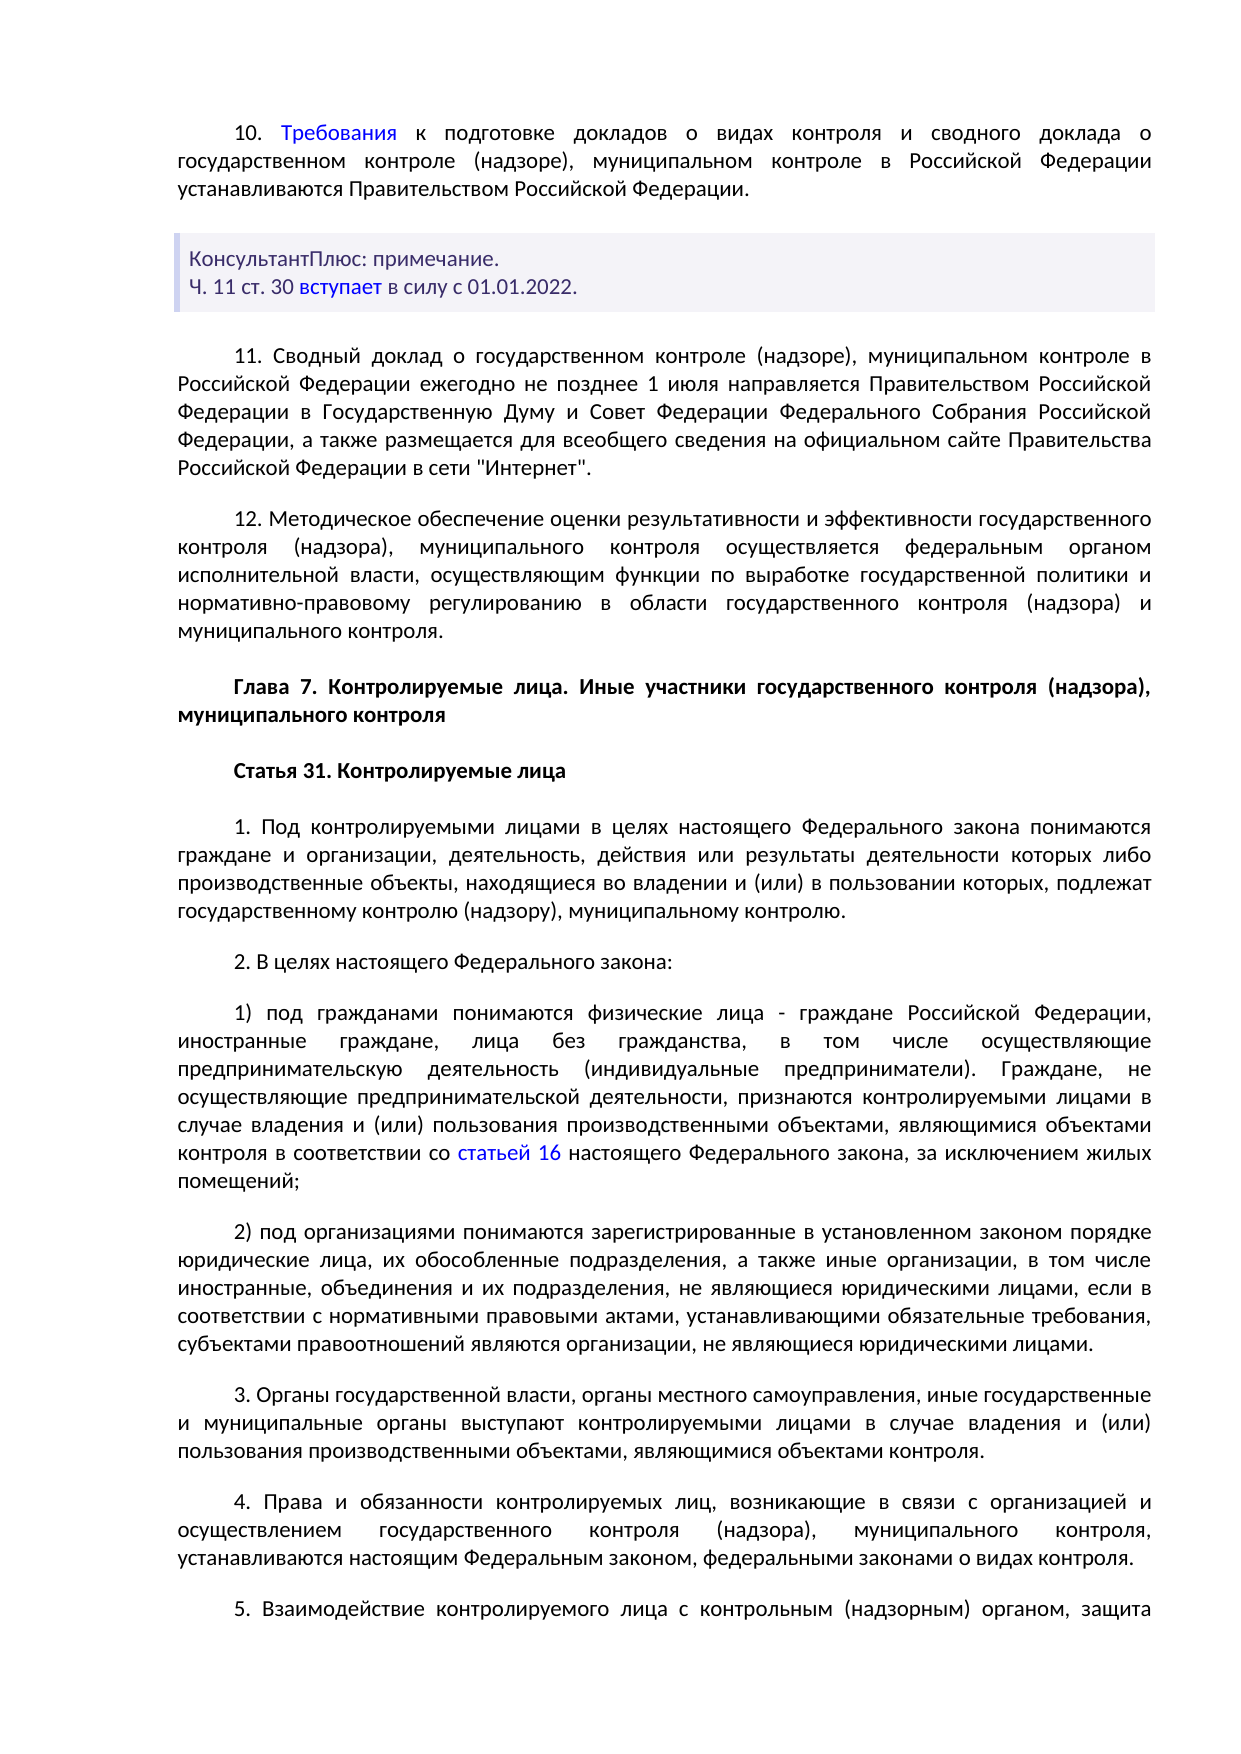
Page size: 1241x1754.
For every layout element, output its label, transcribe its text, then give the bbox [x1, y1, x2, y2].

text 2) под организациями понимаются зарегистрированные в установленном законом порядке юридические лица, их обособленные подразделения, а также иные организации, в том числе иностранные, объединения и их подразделения, не являющиеся юридическими лицами, если в соответствии с нормативными правовыми актами, устанавливающими обязательные требования, субъектами правоотношений являются организации, не являющиеся юридическими лицами. [177, 1217, 1152, 1358]
text 10. Требования к подготовке докладов о видах контроля и сводного доклада о государственном контроле (надзоре), муниципальном контроле в Российской Федерации устанавливаются Правительством Российской Федерации. [177, 118, 1152, 202]
text 11. Сводный доклад о государственном контроле (надзоре), муниципальном контроле в Российской Федерации ежегодно не позднее 1 июля направляется Правительством Российской Федерации в Государственную Думу и Совет Федерации Федерального Собрания Российской Федерации, а также размещается для всеобщего сведения на официальном сайте Правительства Российской Федерации в сети "Интернет". [177, 341, 1152, 481]
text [177, 1594, 1152, 1622]
table_header КонсультантПлюс: примечание. Ч. 11 ст. 30 вступает в силу с 01.01.2022. [180, 233, 1149, 312]
text 12. Методическое обеспечение оценки результативности и эффективности государственного контроля (надзора), муниципального контроля осуществляется федеральным органом исполнительной власти, осуществляющим функции по выработке государственной политики и нормативно-правовому регулированию в области государственного контроля (надзора) и муниципального контроля. [177, 504, 1152, 644]
text 1. Под контролируемыми лицами в целях настоящего Федерального закона понимаются граждане и организации, деятельность, действия или результаты деятельности которых либо производственные объекты, находящиеся во владении и (или) в пользовании которых, подлежат государственному контролю (надзору), муниципальному контролю. [177, 812, 1152, 924]
text 3. Органы государственной власти, органы местного самоуправления, иные государственные и муниципальные органы выступают контролируемыми лицами в случае владения и (или) пользования производственными объектами, являющимися объектами контроля. [177, 1381, 1152, 1464]
text 4. Права и обязанности контролируемых лиц, возникающие в связи с организацией и осуществлением государственного контроля (надзора), муниципального контроля, устанавливаются настоящим Федеральным законом, федеральными законами о видах контроля. [177, 1487, 1152, 1572]
text 2. В целях настоящего Федерального закона: [177, 947, 1152, 976]
text 1) под гражданами понимаются физические лица - граждане Российской Федерации, иностранные граждане, лица без гражданства, в том числе осуществляющие предпринимательскую деятельность (индивидуальные предприниматели). Граждане, не осуществляющие предпринимательской деятельности, признаются контролируемыми лицами в случае владения и (или) пользования производственными объектами, являющимися объектами контроля в соответствии со статьей 16 настоящего Федерального закона, за исключением жилых помещений; [177, 998, 1152, 1194]
title Статья 31. Контролируемые лица [177, 756, 1152, 784]
title Глава 7. Контролируемые лица. Иные участники государственного контроля (надзора), муниципального контроля [177, 672, 1152, 728]
